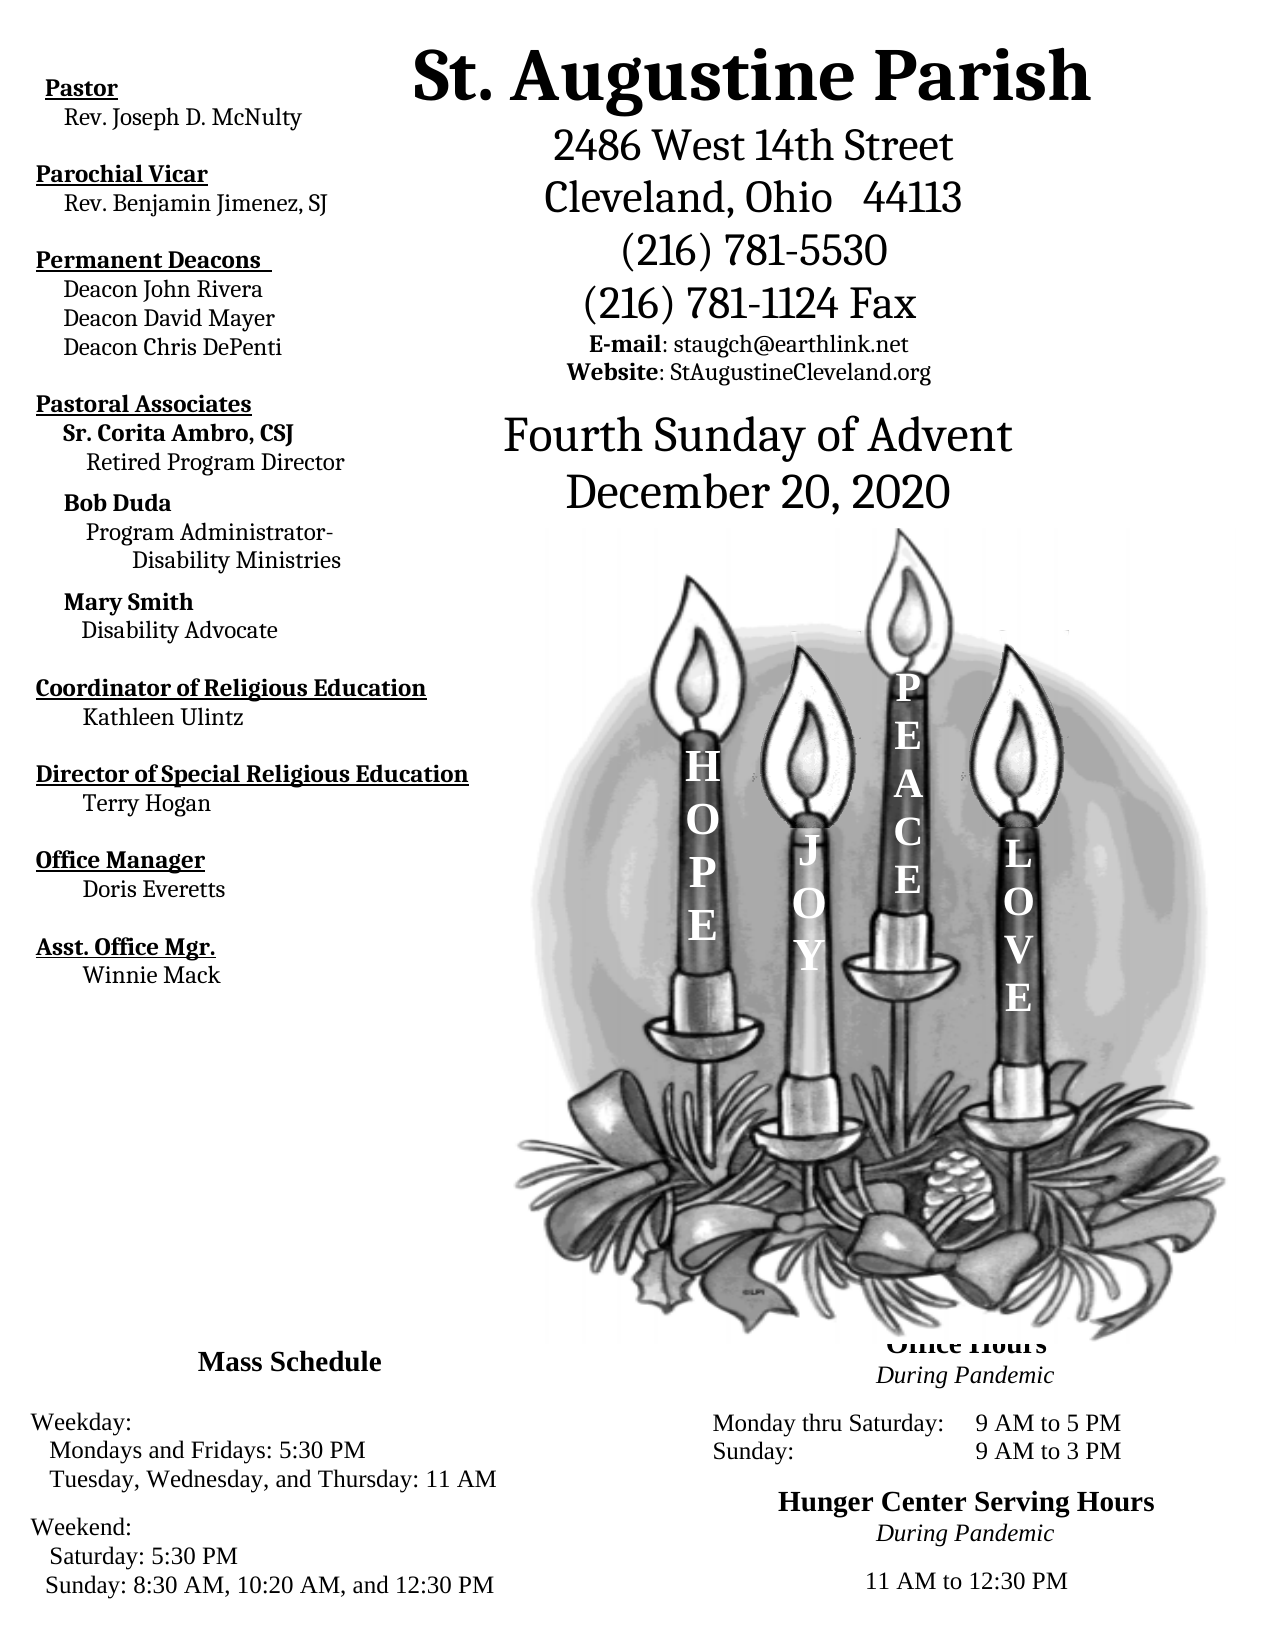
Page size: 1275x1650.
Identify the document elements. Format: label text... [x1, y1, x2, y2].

text Deacon Chris DePenti [36, 332, 609, 361]
text Saturday: 5:30 PM [0, 1541, 609, 1570]
text Kathleen Ulintz [45, 702, 609, 731]
text Office Manager [0, 846, 609, 875]
text Disability Ministries [26, 546, 609, 575]
text Disability Advocate [0, 616, 609, 645]
text Pastoral Associates [36, 390, 609, 419]
text Coordinator of Religious Education [0, 674, 609, 702]
picture [512, 528, 1237, 1344]
text Parochial Vicar [36, 160, 609, 189]
text Sunday: 8:30 AM, 10:20 AM, and 12:30 PM [45, 1570, 609, 1598]
text Mass Schedule [0, 1344, 609, 1378]
text Terry Hogan [45, 789, 609, 817]
text Asst. Office Mgr. [0, 932, 609, 961]
text Program Administrator- [7, 517, 609, 546]
text Tuesday, Wednesday, and Thursday: 11 AM [0, 1464, 609, 1493]
text Director of Special Religious Education [0, 760, 609, 789]
text Weekend: [0, 1512, 609, 1541]
text Mary Smith [45, 587, 609, 616]
text Retired Program Director [36, 447, 375, 476]
text Deacon David Mayer [36, 304, 638, 332]
text Mondays and Fridays: 5:30 PM [0, 1436, 609, 1464]
text Permanent Deacons [36, 246, 609, 275]
text Doris Everetts [45, 875, 609, 904]
text Rev. Joseph D. McNulty [45, 102, 609, 131]
text Deacon John Rivera [36, 275, 609, 304]
text Bob Duda [7, 489, 609, 517]
text Rev. Benjamin Jimenez, SJ [36, 189, 609, 217]
text Winnie Mack [0, 961, 609, 990]
text Weekday: [0, 1407, 609, 1436]
text Pastor [45, 74, 609, 102]
text Sr. Corita Ambro, CSJ [36, 419, 609, 447]
